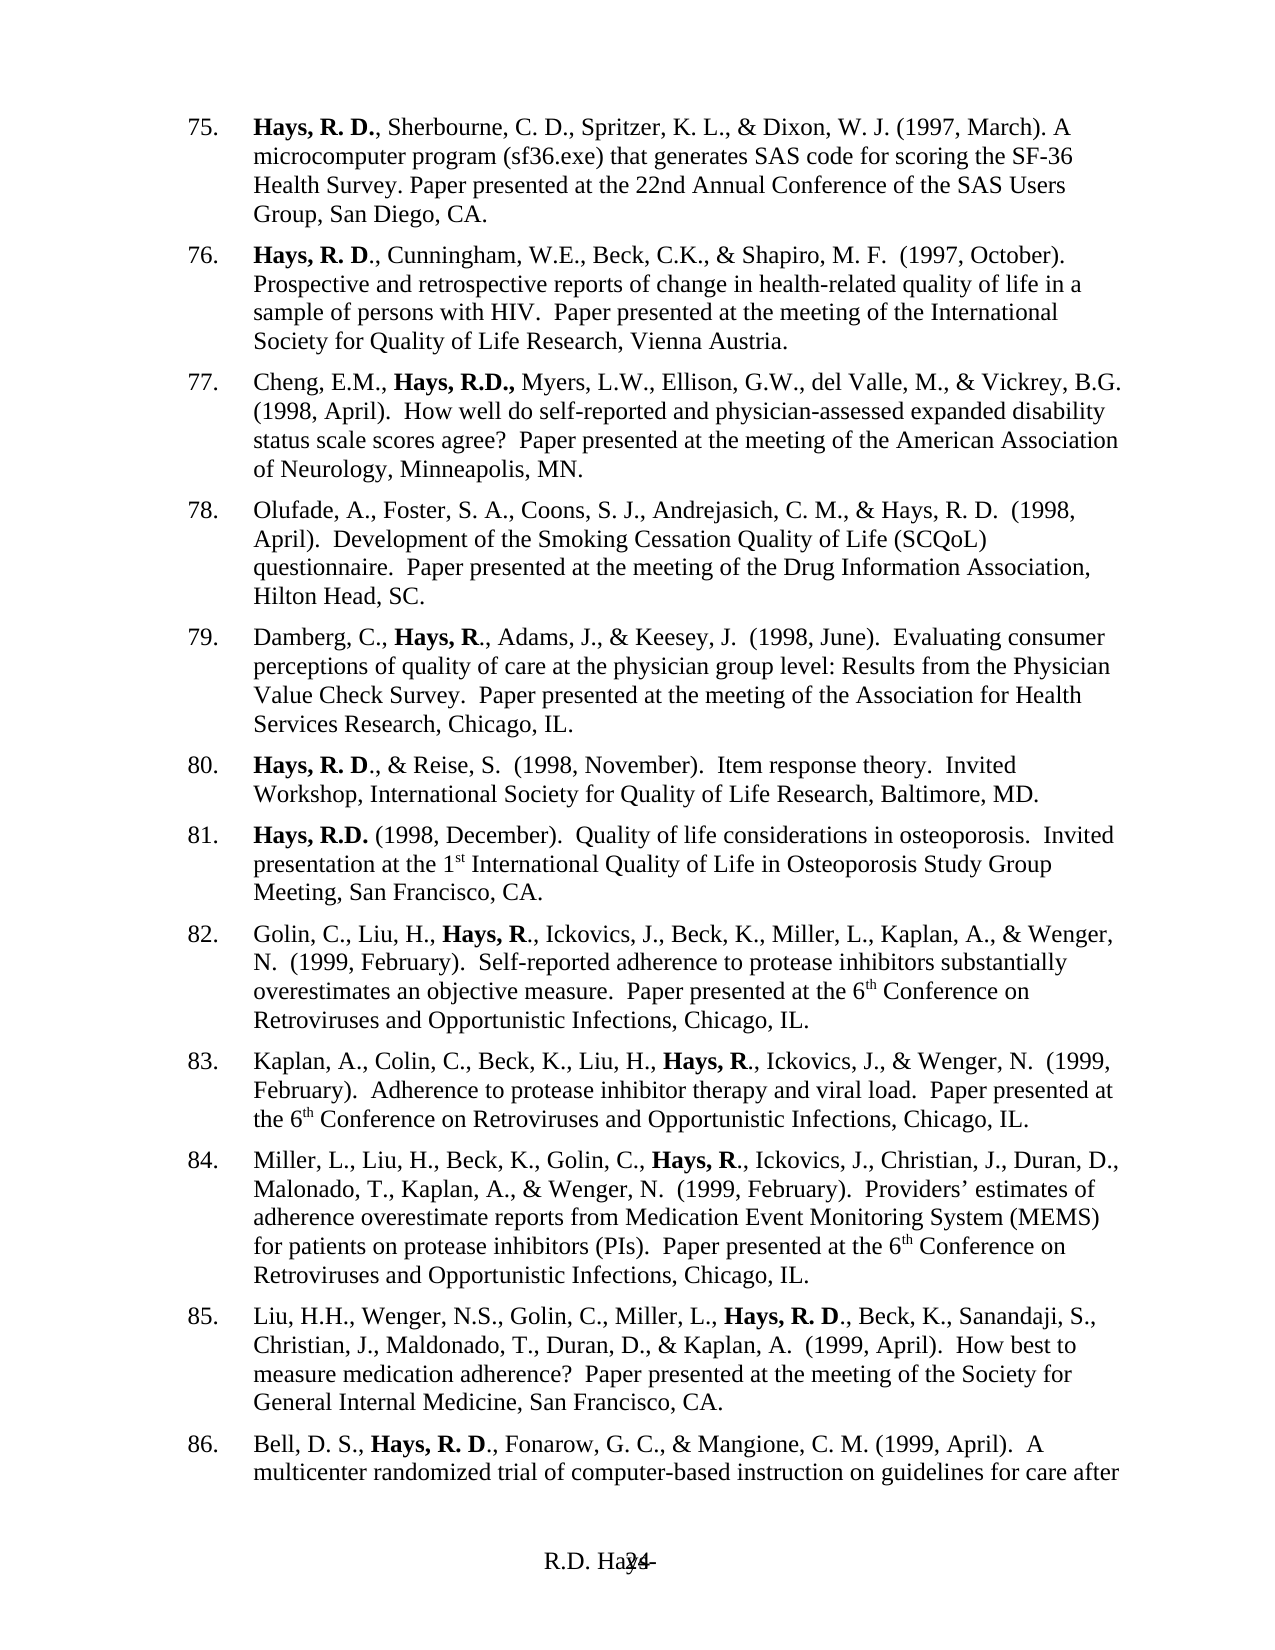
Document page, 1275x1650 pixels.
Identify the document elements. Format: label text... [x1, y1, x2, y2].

list Kaplan, A., Colin, C., Beck, K., Liu, H., Hays, R., Ickovics, J., & Wenger, N. (1999, February). Adherence to protease inhibitor therapy and viral load. Paper presented at the 6th Conference on Retroviruses and Opportunistic Infections, Chicago, IL. [187, 1046, 1125, 1132]
list Damberg, C., Hays, R., Adams, J., & Keesey, J. (1998, June). Evaluating consumer perceptions of quality of care at the physician group level: Results from the Physician Value Check Survey. Paper presented at the meeting of the Association for Health Services Research, Chicago, IL. [187, 622, 1125, 737]
list Hays, R.D. (1998, December). Quality of life considerations in osteoporosis. Invited presentation at the 1st International Quality of Life in Osteoporosis Study Group Meeting, San Francisco, CA. [187, 820, 1125, 906]
list Hays, R. D., Sherbourne, C. D., Spritzer, K. L., & Dixon, W. J. (1997, March). A microcomputer program (sf36.exe) that generates SAS code for scoring the SF-36 Health Survey. Paper presented at the 22nd Annual Conference of the SAS Users Group, San Diego, CA. [187, 112, 1125, 227]
list Hays, R. D., Cunningham, W.E., Beck, C.K., & Shapiro, M. F. (1997, October). Prospective and retrospective reports of change in health-related quality of life in a sample of persons with HIV. Paper presented at the meeting of the International Society for Quality of Life Research, Vienna Austria. [187, 240, 1125, 355]
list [187, 1429, 1125, 1486]
list Liu, H.H., Wenger, N.S., Golin, C., Miller, L., Hays, R. D., Beck, K., Sanandaji, S., Christian, J., Maldonado, T., Duran, D., & Kaplan, A. (1999, April). How best to measure medication adherence? Paper presented at the meeting of the Society for General Internal Medicine, San Francisco, CA. [187, 1301, 1125, 1416]
list Olufade, A., Foster, S. A., Coons, S. J., Andrejasich, C. M., & Hays, R. D. (1998, April). Development of the Smoking Cessation Quality of Life (SCQoL) questionnaire. Paper presented at the meeting of the Drug Information Association, Hilton Head, SC. [187, 495, 1125, 610]
list Miller, L., Liu, H., Beck, K., Golin, C., Hays, R., Ickovics, J., Christian, J., Duran, D., Malonado, T., Kaplan, A., & Wenger, N. (1999, February). Providers’ estimates of adherence overestimate reports from Medication Event Monitoring System (MEMS) for patients on protease inhibitors (PIs). Paper presented at the 6th Conference on Retroviruses and Opportunistic Infections, Chicago, IL. [187, 1145, 1125, 1289]
list Hays, R. D., & Reise, S. (1998, November). Item response theory. Invited Workshop, International Society for Quality of Life Research, Baltimore, MD. [187, 750, 1125, 807]
list Golin, C., Liu, H., Hays, R., Ickovics, J., Beck, K., Miller, L., Kaplan, A., & Wenger, N. (1999, February). Self-reported adherence to protease inhibitors substantially overestimates an objective measure. Paper presented at the 6th Conference on Retroviruses and Opportunistic Infections, Chicago, IL. [187, 919, 1125, 1034]
list Cheng, E.M., Hays, R.D., Myers, L.W., Ellison, G.W., del Valle, M., & Vickrey, B.G. (1998, April). How well do self-reported and physician-assessed expanded disability status scale scores agree? Paper presented at the meeting of the American Association of Neurology, Minneapolis, MN. [187, 367, 1125, 482]
